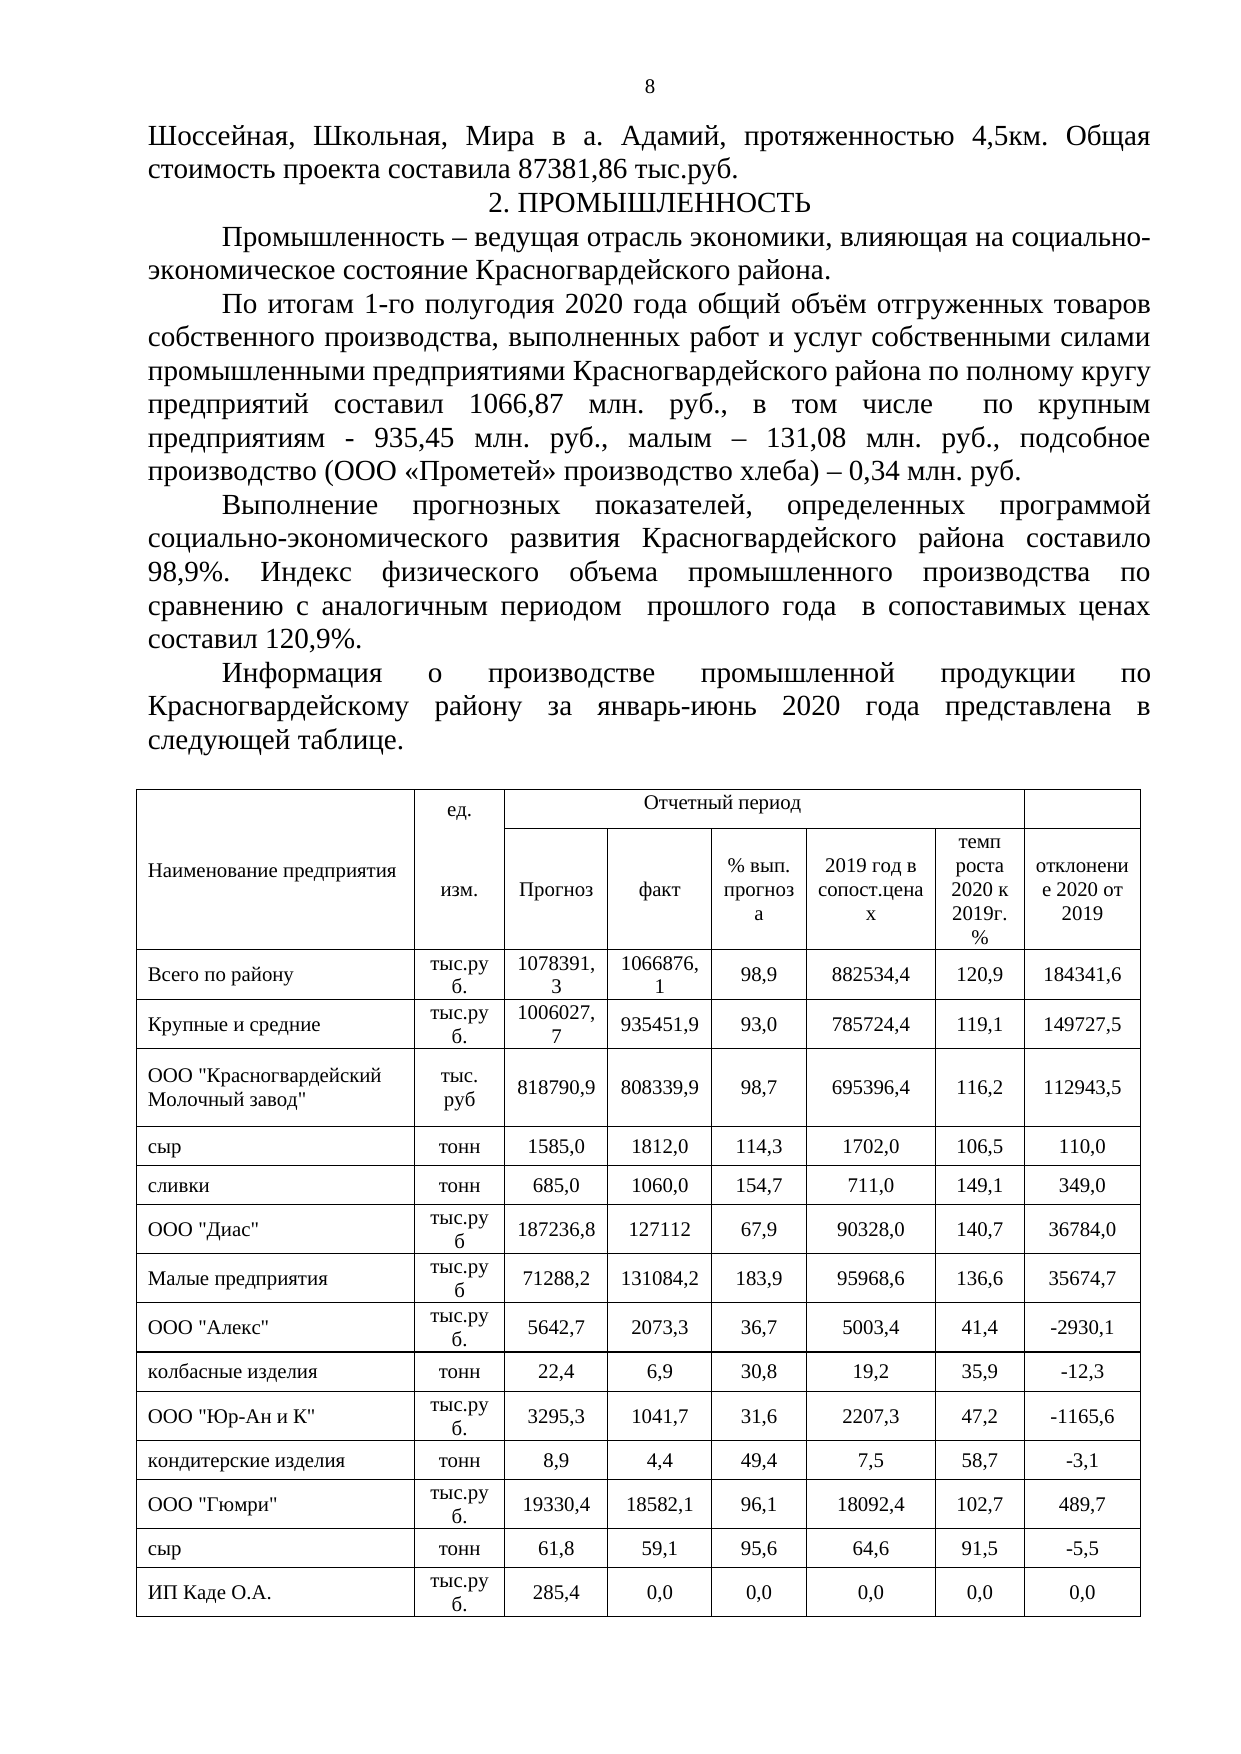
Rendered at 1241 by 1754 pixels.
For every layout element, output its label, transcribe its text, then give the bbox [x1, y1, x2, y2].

table_cell тонн [415, 1353, 504, 1391]
table_header [935, 790, 1024, 828]
table_cell 2207,3 [807, 1392, 935, 1440]
table_cell Всего по району [137, 950, 414, 998]
table_cell 36784,0 [1025, 1205, 1140, 1253]
table_cell 695396,4 [807, 1049, 935, 1126]
table_cell 7,5 [807, 1441, 935, 1479]
table_cell 0,0 [1025, 1568, 1140, 1616]
table_cell 47,2 [936, 1392, 1024, 1440]
table_cell 35,9 [936, 1353, 1024, 1391]
table_cell тыс.руб. [415, 1568, 504, 1616]
table_cell ООО "Диас" [137, 1205, 414, 1253]
table_cell 184341,6 [1025, 950, 1140, 998]
table_cell 127112 [608, 1205, 711, 1253]
table_cell 785724,4 [807, 1000, 935, 1048]
table_cell ИП Каде О.А. [137, 1568, 414, 1616]
table_cell 95968,6 [807, 1254, 935, 1302]
table_cell 6,9 [608, 1353, 711, 1391]
table_cell тонн [415, 1127, 504, 1165]
table_cell 808339,9 [608, 1049, 711, 1126]
table_cell 19,2 [807, 1353, 935, 1391]
table_cell 1006027,7 [505, 1000, 607, 1048]
table_cell 1812,0 [608, 1127, 711, 1165]
table_cell 1702,0 [807, 1127, 935, 1165]
table_cell Прогноз [505, 829, 607, 949]
table_cell 685,0 [505, 1166, 607, 1204]
table_cell 110,0 [1025, 1127, 1140, 1165]
table_cell сыр [137, 1529, 414, 1567]
table_cell ООО "Гюмри" [137, 1480, 414, 1528]
table_cell 149,1 [936, 1166, 1024, 1204]
table_cell 1066876,1 [608, 950, 711, 998]
table_cell 711,0 [807, 1166, 935, 1204]
table_cell 61,8 [505, 1529, 607, 1567]
table_cell 0,0 [807, 1568, 935, 1616]
table_header Отчетный период [505, 790, 935, 828]
table_cell тыс.руб [415, 1205, 504, 1253]
table_cell 0,0 [712, 1568, 806, 1616]
text Информация о производстве промышленной продукции по Красногвардейскому району за январь-июнь 2020 года представлена в следующей таблице. [148, 655, 1152, 755]
table_cell 41,4 [936, 1303, 1024, 1351]
text По итогам 1-го полугодия 2020 года общий объём отгруженных товаров собственного производства, выполненных работ и услуг собственными силами промышленными предприятиями Красногвардейского района по полному кругу предприятий составил 1066,87 млн. руб., в том числе по крупным предприятиям - 935,45 млн. руб., малым – 131,08 млн. руб., подсобное производство (ООО «Прометей» производство хлеба) – 0,34 млн. руб. [148, 286, 1152, 487]
table_cell темп роста 2020 к 2019г.% [936, 829, 1024, 949]
table_cell 140,7 [936, 1205, 1024, 1253]
table_cell 5642,7 [505, 1303, 607, 1351]
table_cell факт [608, 829, 711, 949]
table_cell тонн [415, 1441, 504, 1479]
table_cell ООО "Алекс" [137, 1303, 414, 1351]
table_cell -2930,1 [1025, 1303, 1140, 1351]
table_cell тыс. руб [415, 1049, 504, 1126]
table_cell 149727,5 [1025, 1000, 1140, 1048]
table_cell тыс.руб. [415, 1000, 504, 1048]
table_cell 59,1 [608, 1529, 711, 1567]
table_cell 98,7 [712, 1049, 806, 1126]
table_cell отклонение 2020 от 2019 [1025, 829, 1140, 949]
table_cell 91,5 [936, 1529, 1024, 1567]
table_cell изм. [415, 828, 504, 949]
table_cell сливки [137, 1166, 414, 1204]
table_cell 95,6 [712, 1529, 806, 1567]
table_cell тонн [415, 1529, 504, 1567]
table_cell Крупные и средние [137, 1000, 414, 1048]
table_cell 2019 год в сопост.ценах [807, 829, 935, 949]
table_cell 49,4 [712, 1441, 806, 1479]
table_cell -5,5 [1025, 1529, 1140, 1567]
table_cell 22,4 [505, 1353, 607, 1391]
table_cell 818790,9 [505, 1049, 607, 1126]
table_cell 71288,2 [505, 1254, 607, 1302]
table_cell тыс.руб. [415, 1303, 504, 1351]
table_cell Малые предприятия [137, 1254, 414, 1302]
table_header ед. [415, 790, 504, 828]
table_cell 102,7 [936, 1480, 1024, 1528]
table_cell 58,7 [936, 1441, 1024, 1479]
table_cell 4,4 [608, 1441, 711, 1479]
table_cell 935451,9 [608, 1000, 711, 1048]
text Промышленность – ведущая отрасль экономики, влияющая на социально-экономическое состояние Красногвардейского района. [148, 219, 1152, 286]
table_cell 0,0 [608, 1568, 711, 1616]
table_cell 183,9 [712, 1254, 806, 1302]
table_cell 1585,0 [505, 1127, 607, 1165]
table_cell 31,6 [712, 1392, 806, 1440]
table_cell 93,0 [712, 1000, 806, 1048]
table_cell 18582,1 [608, 1480, 711, 1528]
table_cell 5003,4 [807, 1303, 935, 1351]
table_cell 154,7 [712, 1166, 806, 1204]
table_cell 2073,3 [608, 1303, 711, 1351]
table_cell 96,1 [712, 1480, 806, 1528]
table_cell 67,9 [712, 1205, 806, 1253]
table_cell 3295,3 [505, 1392, 607, 1440]
text 2. Промышленность [148, 185, 1152, 219]
table_cell 882534,4 [807, 950, 935, 998]
table_cell 136,6 [936, 1254, 1024, 1302]
table_cell 64,6 [807, 1529, 935, 1567]
table_cell 114,3 [712, 1127, 806, 1165]
table_cell колбасные изделия [137, 1353, 414, 1391]
table_cell -3,1 [1025, 1441, 1140, 1479]
table_cell 120,9 [936, 950, 1024, 998]
table_cell 349,0 [1025, 1166, 1140, 1204]
table_cell ООО "Юр-Ан и К" [137, 1392, 414, 1440]
table_cell 1078391,3 [505, 950, 607, 998]
table_cell 18092,4 [807, 1480, 935, 1528]
table_cell тыс.руб. [415, 950, 504, 998]
table_cell 90328,0 [807, 1205, 935, 1253]
table_cell 106,5 [936, 1127, 1024, 1165]
table_cell 36,7 [712, 1303, 806, 1351]
table_cell ООО "Красногвардейский Молочный завод" [137, 1049, 414, 1126]
table_cell кондитерские изделия [137, 1441, 414, 1479]
table_cell 119,1 [936, 1000, 1024, 1048]
table_cell -1165,6 [1025, 1392, 1140, 1440]
table_cell 19330,4 [505, 1480, 607, 1528]
table_cell 187236,8 [505, 1205, 607, 1253]
table_header [1025, 790, 1140, 828]
table_cell 116,2 [936, 1049, 1024, 1126]
table_cell 112943,5 [1025, 1049, 1140, 1126]
table_cell 131084,2 [608, 1254, 711, 1302]
table_cell сыр [137, 1127, 414, 1165]
table_cell тыс.руб. [415, 1392, 504, 1440]
table_cell -12,3 [1025, 1353, 1140, 1391]
table_cell 30,8 [712, 1353, 806, 1391]
table_cell 1041,7 [608, 1392, 711, 1440]
table_cell тонн [415, 1166, 504, 1204]
table_cell 0,0 [936, 1568, 1024, 1616]
text Выполнение прогнозных показателей, определенных программой социально-экономического развития Красногвардейского района составило 98,9%. Индекс физического объема промышленного производства по сравнению с аналогичным периодом прошлого года в сопоставимых ценах составил 120,9%. [148, 487, 1152, 655]
table_header Наименование предприятия [137, 790, 414, 949]
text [148, 118, 1152, 185]
table_cell % вып. прогноза [712, 829, 806, 949]
table_cell тыс.руб. [415, 1480, 504, 1528]
table_cell 98,9 [712, 950, 806, 998]
table_cell 1060,0 [608, 1166, 711, 1204]
table_cell тыс.руб [415, 1254, 504, 1302]
table_cell 35674,7 [1025, 1254, 1140, 1302]
table_cell 285,4 [505, 1568, 607, 1616]
table_cell 8,9 [505, 1441, 607, 1479]
table_cell 489,7 [1025, 1480, 1140, 1528]
